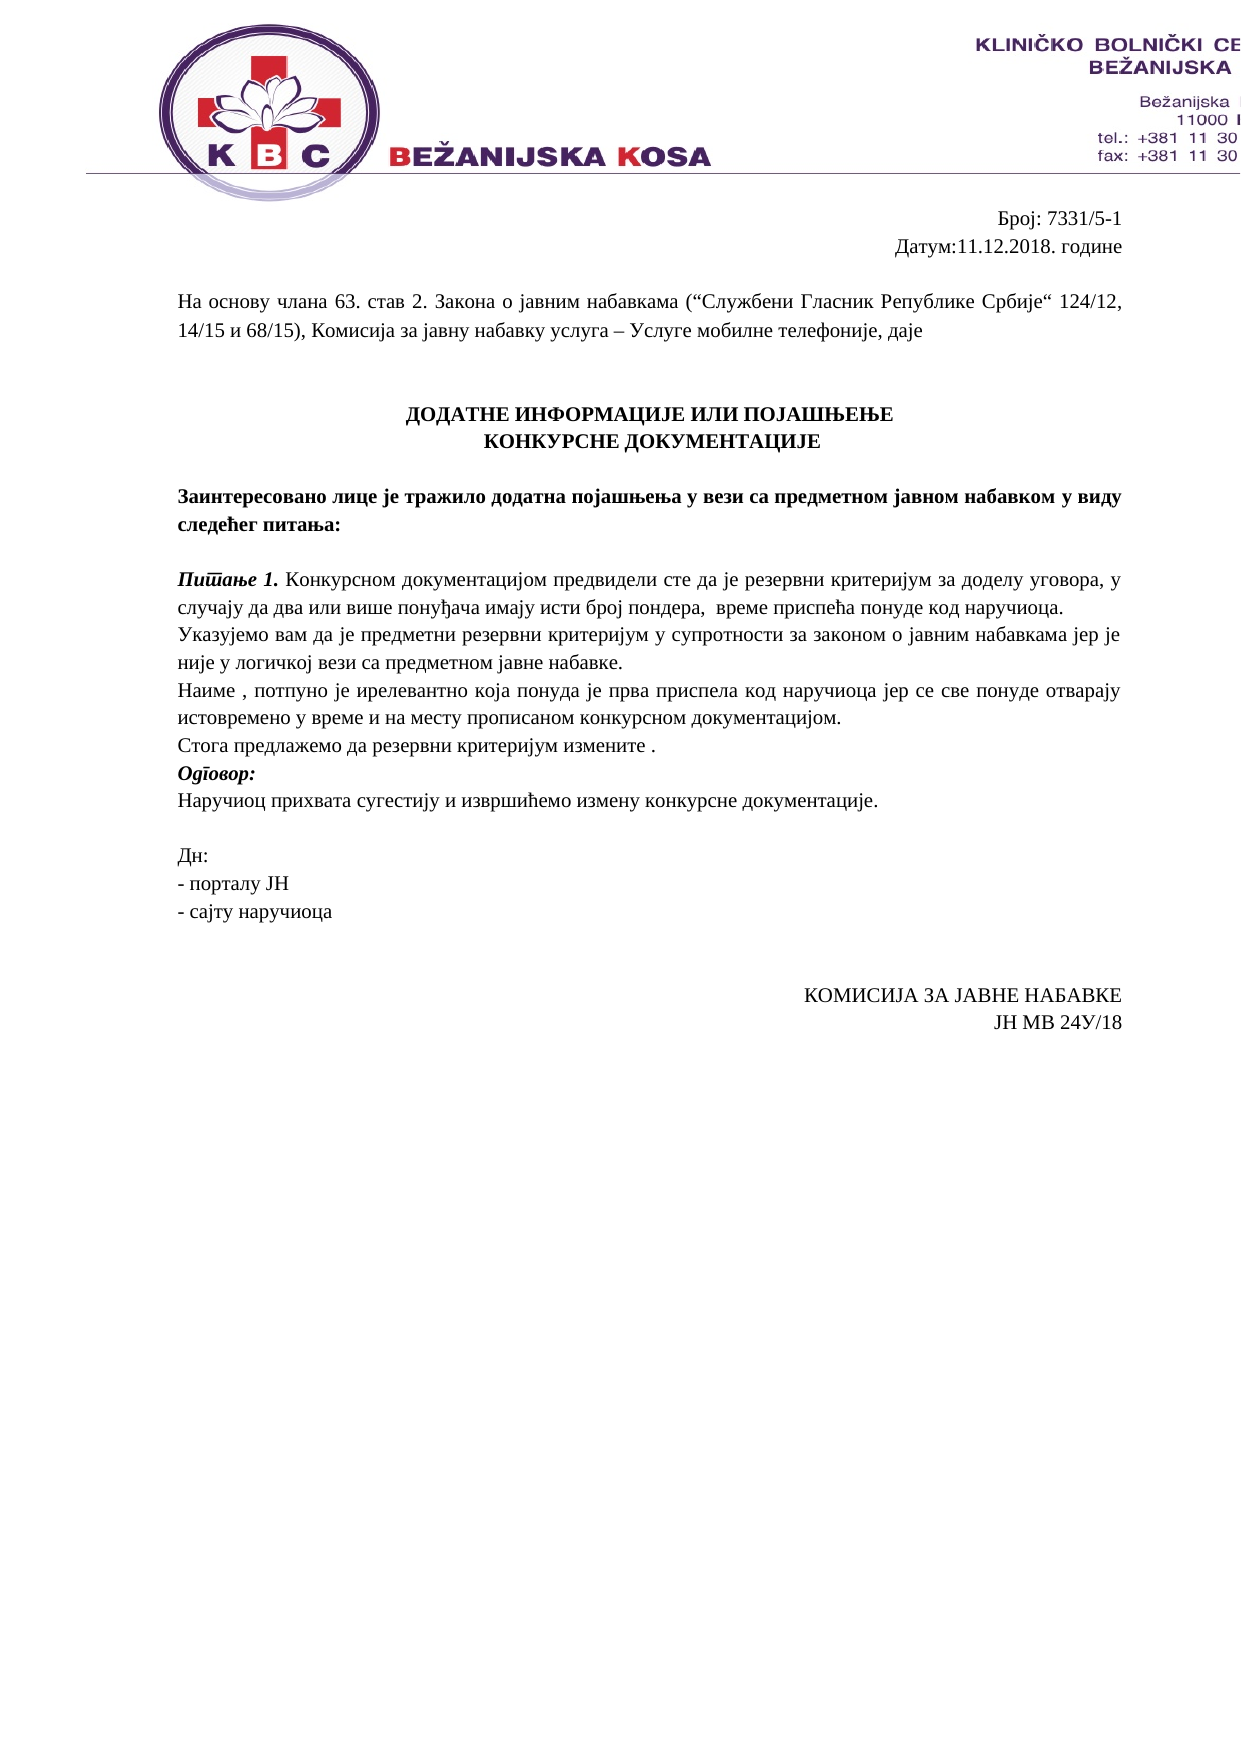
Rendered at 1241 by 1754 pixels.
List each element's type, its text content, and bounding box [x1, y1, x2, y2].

text Указујемо вам да је предметни резервни критеријум у супротности за законом о јавним набавкама јер је није у логичкој вези са предметном јавне набавке. [177, 622, 1122, 674]
text КОМИСИЈА ЗА ЈАВНЕ НАБАВКЕ [177, 982, 1122, 1007]
text Заинтересованo лицe je тражилo додатна појашњења у вези са предметном јавном набавком у виду следећег питања: [177, 484, 1122, 536]
text ЈН МВ 24У/18 [777, 1010, 1122, 1034]
text Дн: [177, 843, 1122, 867]
text Одговор: [177, 760, 1122, 784]
text Стога предлажемо да резервни критеријум измените . [177, 733, 1122, 757]
text Наручиоц прихвата сугестију и извршићемо измену конкурсне документације. [177, 788, 1122, 812]
text Датум:11.12.2018. године [177, 233, 1122, 258]
text Број: 7331/5-1 [177, 206, 1122, 230]
text На основу члaна 63. став 2. Закона о јавним набавкама (“Службени Гласник Републике Србије“ 124/12, 14/15 и 68/15), Комисија за јавну набавку услуга – Услуге мобилне телефоније, даје [177, 289, 1122, 343]
text Питање 1. Конкурсном документацијом предвидели сте да је резервни критеријум за доделу уговора, у случају да два или више понуђача имају исти број пондера, време приспећа понуде код наручиоца. [177, 567, 1122, 619]
text - сајту наручиоца [177, 899, 1122, 923]
text КОНКУРСНЕ ДОКУМЕНТАЦИЈЕ [177, 429, 1122, 453]
text Наиме , потпуно је ирелевантно која понуда је прва приспела код наручиоца јер се све понуде отварају истовремено у време и на месту прописаном конкурсном документацијом. [177, 678, 1122, 729]
text ДОДАТНЕ ИНФОРМАЦИЈЕ ИЛИ ПОЈАШЊЕЊЕ [177, 402, 1122, 426]
text - порталу ЈН [177, 871, 1122, 895]
picture [84, 9, 1241, 210]
